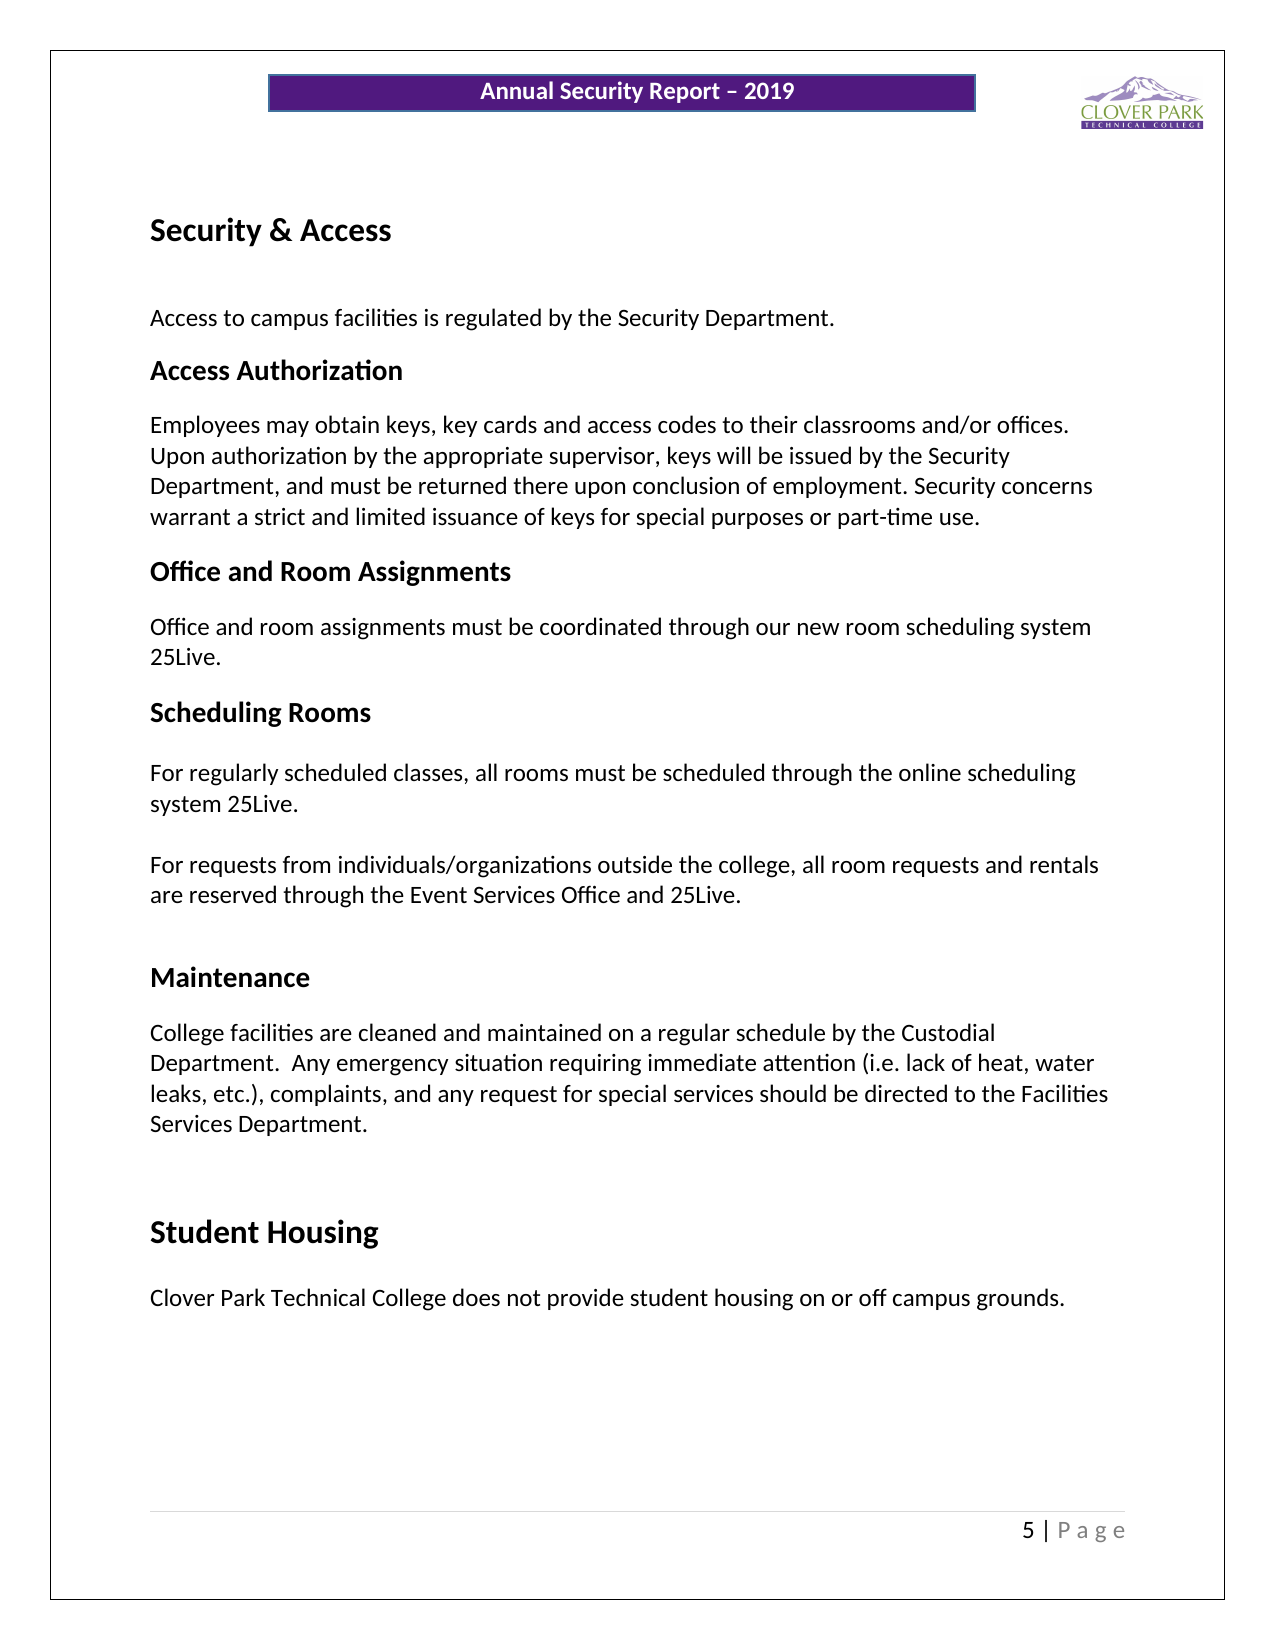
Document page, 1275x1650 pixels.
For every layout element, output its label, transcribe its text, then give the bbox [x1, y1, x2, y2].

text College facilities are cleaned and maintained on a regular schedule by the Custodial Department. Any emergency situation requiring immediate attention (i.e. lack of heat, water leaks, etc.), complaints, and any request for special services should be directed to the Facilities Services Department. [150, 1017, 1125, 1139]
picture [1081, 76, 1204, 129]
subtitle Student Housing [150, 1211, 1125, 1251]
text Access to campus facilities is regulated by the Security Department. [150, 302, 1125, 333]
text Office and room assignments must be coordinated through our new room scheduling system 25Live. [150, 611, 1125, 672]
subtitle Access Authorization [150, 352, 1125, 387]
subtitle Maintenance [150, 959, 1125, 995]
subtitle Scheduling Rooms [150, 694, 1125, 729]
subtitle Security & Access [150, 209, 1125, 249]
text For requests from individuals/organizations outside the college, all room requests and rentals are reserved through the Event Services Office and 25Live. [150, 849, 1125, 910]
text Clover Park Technical College does not provide student housing on or off campus grounds. [150, 1283, 1125, 1313]
text Employees may obtain keys, key cards and access codes to their classrooms and/or offices. Upon authorization by the appropriate supervisor, keys will be issued by the Security Department, and must be returned there upon conclusion of employment. Security concerns warrant a strict and limited issuance of keys for special purposes or part-time use. [150, 409, 1125, 531]
text For regularly scheduled classes, all rooms must be scheduled through the online scheduling system 25Live. [150, 757, 1125, 818]
subtitle Office and Room Assignments [150, 553, 1125, 589]
